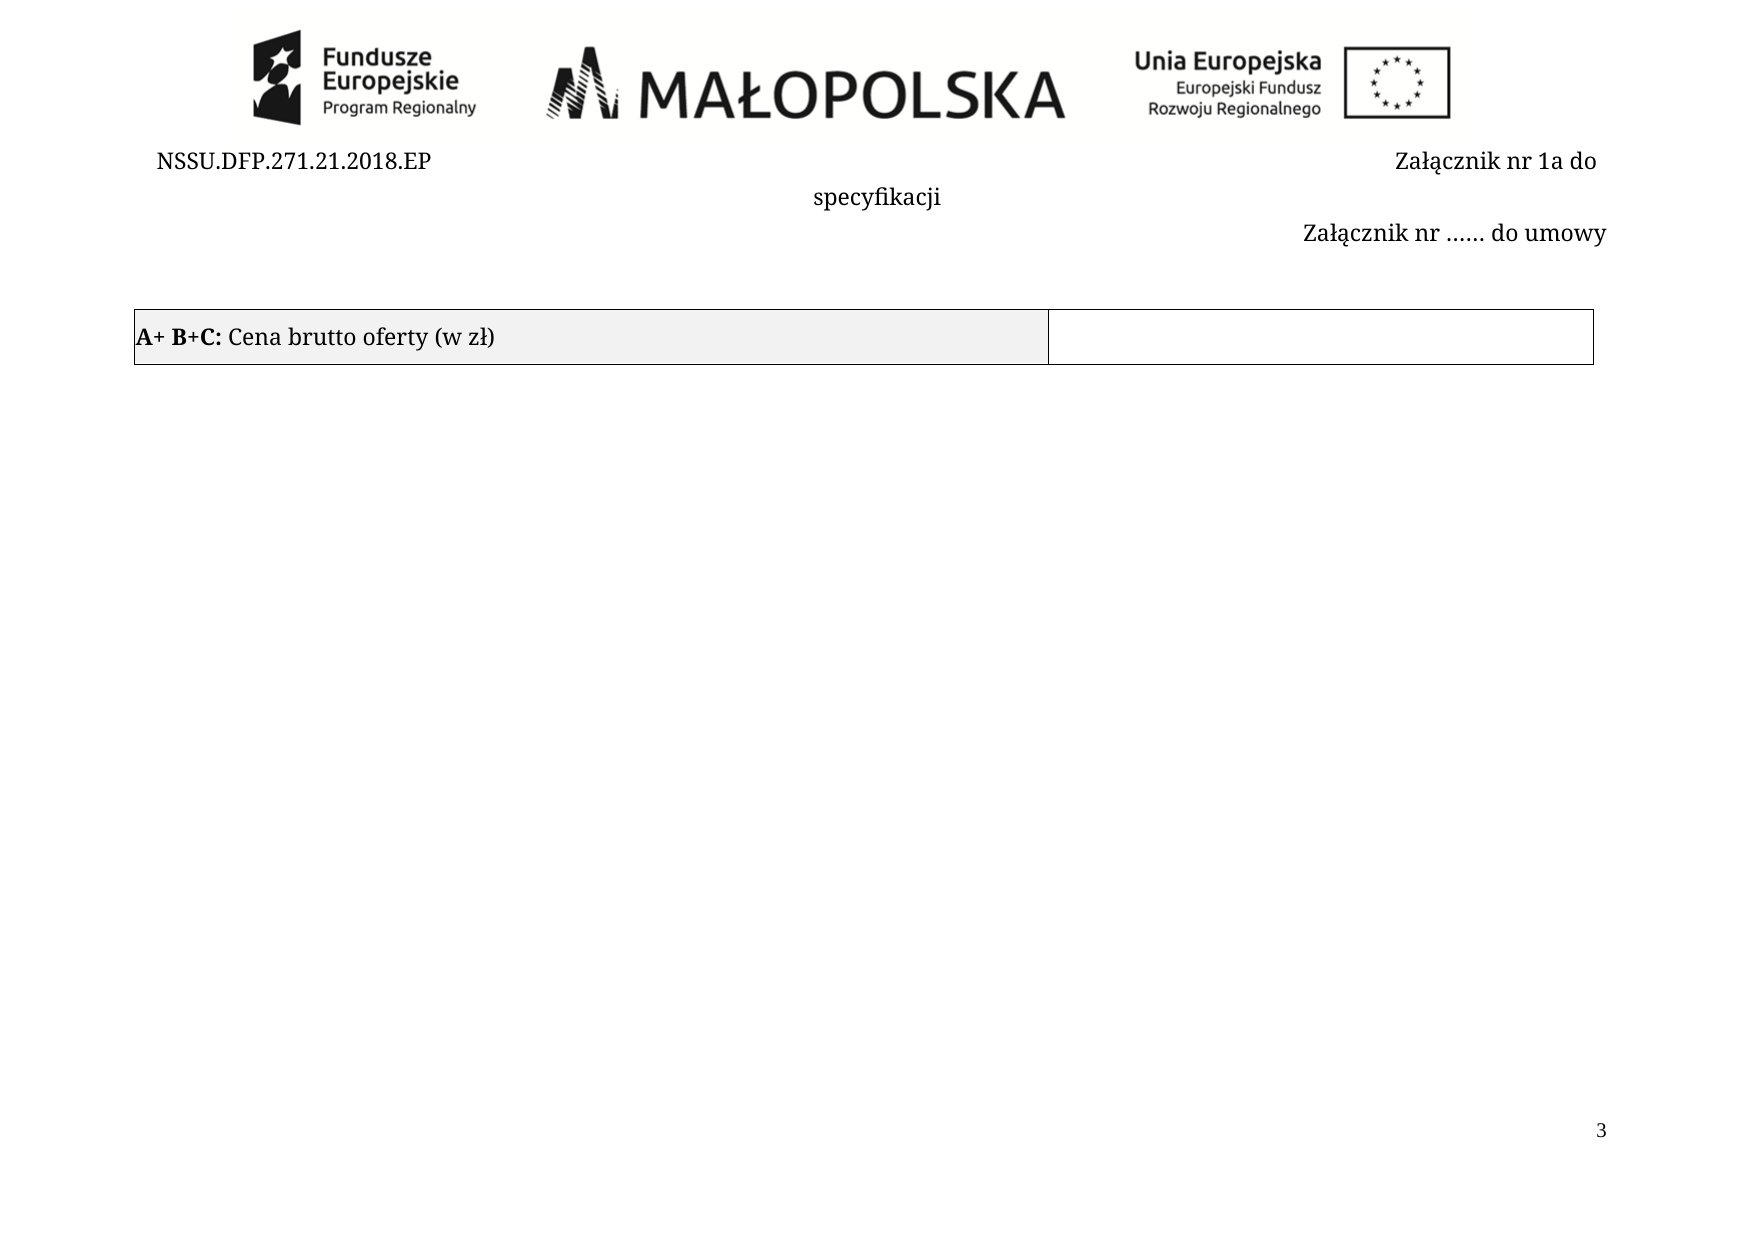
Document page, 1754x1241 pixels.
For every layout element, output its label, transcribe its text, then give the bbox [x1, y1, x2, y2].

table_header A+ B+C: Cena brutto oferty (w zł) [135, 310, 1048, 363]
table_header [1049, 310, 1593, 363]
picture [230, 6, 1474, 149]
